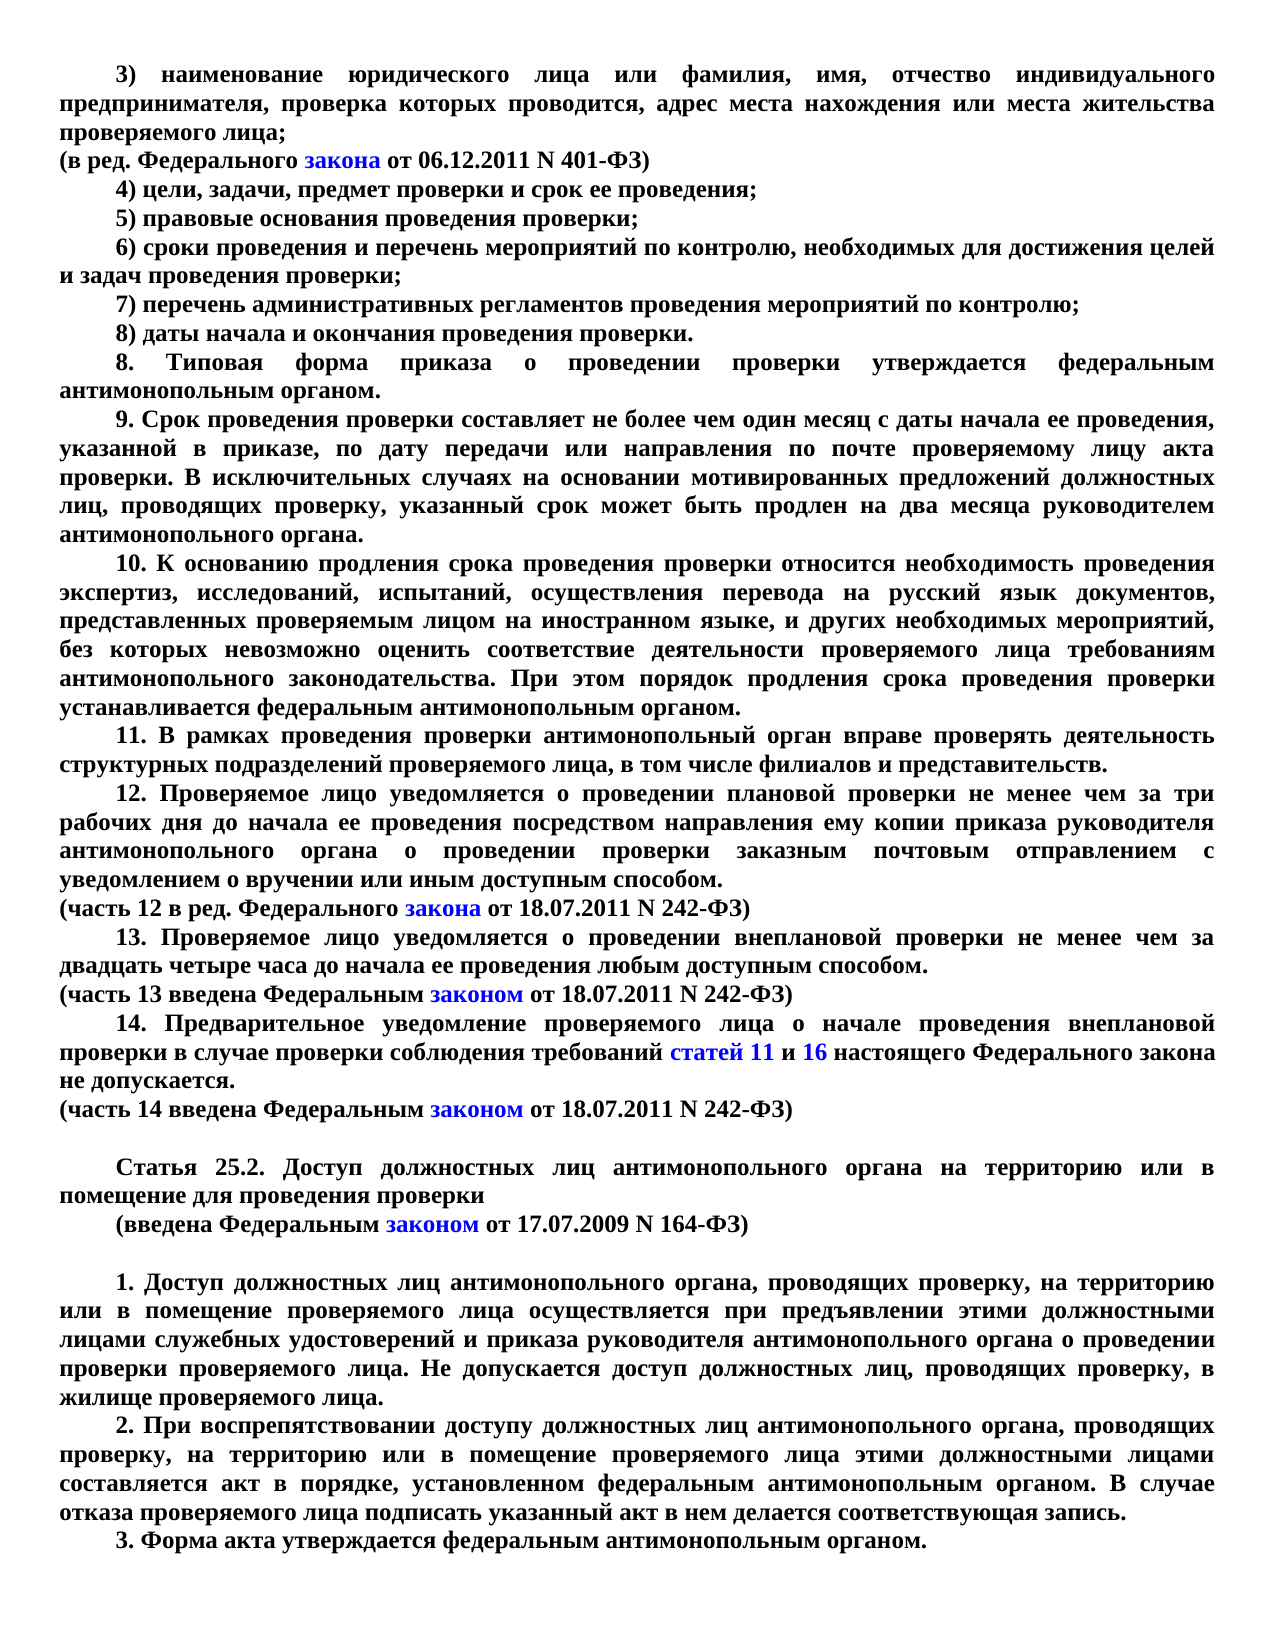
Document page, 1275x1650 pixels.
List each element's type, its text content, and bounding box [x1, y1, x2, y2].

text 8) даты начала и окончания проведения проверки. [59, 318, 1216, 347]
text 8. Типовая форма приказа о проведении проверки утверждается федеральным антимонопольным органом. [59, 347, 1216, 404]
text 10. К основанию продления срока проведения проверки относится необходимость проведения экспертиз, исследований, испытаний, осуществления перевода на русский язык документов, представленных проверяемым лицом на иностранном языке, и других необходимых мероприятий, без которых невозможно оценить соответствие деятельности проверяемого лица требованиям антимонопольного законодательства. При этом порядок продления срока проведения проверки устанавливается федеральным антимонопольным органом. [59, 548, 1216, 720]
text 3) наименование юридического лица или фамилия, имя, отчество индивидуального предпринимателя, проверка которых проводится, адрес места нахождения или места жительства проверяемого лица; [59, 59, 1216, 145]
text (в ред. Федерального закона от 06.12.2011 N 401-ФЗ) [59, 145, 1216, 174]
text 5) правовые основания проведения проверки; [59, 203, 1216, 232]
text 11. В рамках проведения проверки антимонопольный орган вправе проверять деятельность структурных подразделений проверяемого лица, в том числе филиалов и представительств. [59, 720, 1216, 778]
text 13. Проверяемое лицо уведомляется о проведении внеплановой проверки не менее чем за двадцать четыре часа до начала ее проведения любым доступным способом. [59, 922, 1216, 979]
text 7) перечень административных регламентов проведения мероприятий по контролю; [59, 289, 1216, 318]
text (часть 13 введена Федеральным законом от 18.07.2011 N 242-ФЗ) [59, 979, 1216, 1008]
text (часть 12 в ред. Федерального закона от 18.07.2011 N 242-ФЗ) [59, 893, 1216, 922]
text (часть 14 введена Федеральным законом от 18.07.2011 N 242-ФЗ) [59, 1094, 1216, 1123]
text 2. При воспрепятствовании доступу должностных лиц антимонопольного органа, проводящих проверку, на территорию или в помещение проверяемого лица этими должностными лицами составляется акт в порядке, установленном федеральным антимонопольным органом. В случае отказа проверяемого лица подписать указанный акт в нем делается соответствующая запись. [59, 1410, 1216, 1525]
text Статья 25.2. Доступ должностных лиц антимонопольного органа на территорию или в помещение для проведения проверки [59, 1152, 1216, 1209]
text 14. Предварительное уведомление проверяемого лица о начале проведения внеплановой проверки в случае проверки соблюдения требований статей 11 и 16 настоящего Федерального закона не допускается. [59, 1008, 1216, 1094]
text 9. Срок проведения проверки составляет не более чем один месяц с даты начала ее проведения, указанной в приказе, по дату передачи или направления по почте проверяемому лицу акта проверки. В исключительных случаях на основании мотивированных предложений должностных лиц, проводящих проверку, указанный срок может быть продлен на два месяца руководителем антимонопольного органа. [59, 404, 1216, 548]
text (введена Федеральным законом от 17.07.2009 N 164-ФЗ) [59, 1209, 1216, 1238]
text 12. Проверяемое лицо уведомляется о проведении плановой проверки не менее чем за три рабочих дня до начала ее проведения посредством направления ему копии приказа руководителя антимонопольного органа о проведении проверки заказным почтовым отправлением с уведомлением о вручении или иным доступным способом. [59, 778, 1216, 893]
text 6) сроки проведения и перечень мероприятий по контролю, необходимых для достижения целей и задач проведения проверки; [59, 232, 1216, 289]
text 4) цели, задачи, предмет проверки и срок ее проведения; [59, 174, 1216, 203]
text 3. Форма акта утверждается федеральным антимонопольным органом. [59, 1525, 1216, 1554]
text 1. Доступ должностных лиц антимонопольного органа, проводящих проверку, на территорию или в помещение проверяемого лица осуществляется при предъявлении этими должностными лицами служебных удостоверений и приказа руководителя антимонопольного органа о проведении проверки проверяемого лица. Не допускается доступ должностных лиц, проводящих проверку, в жилище проверяемого лица. [59, 1267, 1216, 1410]
